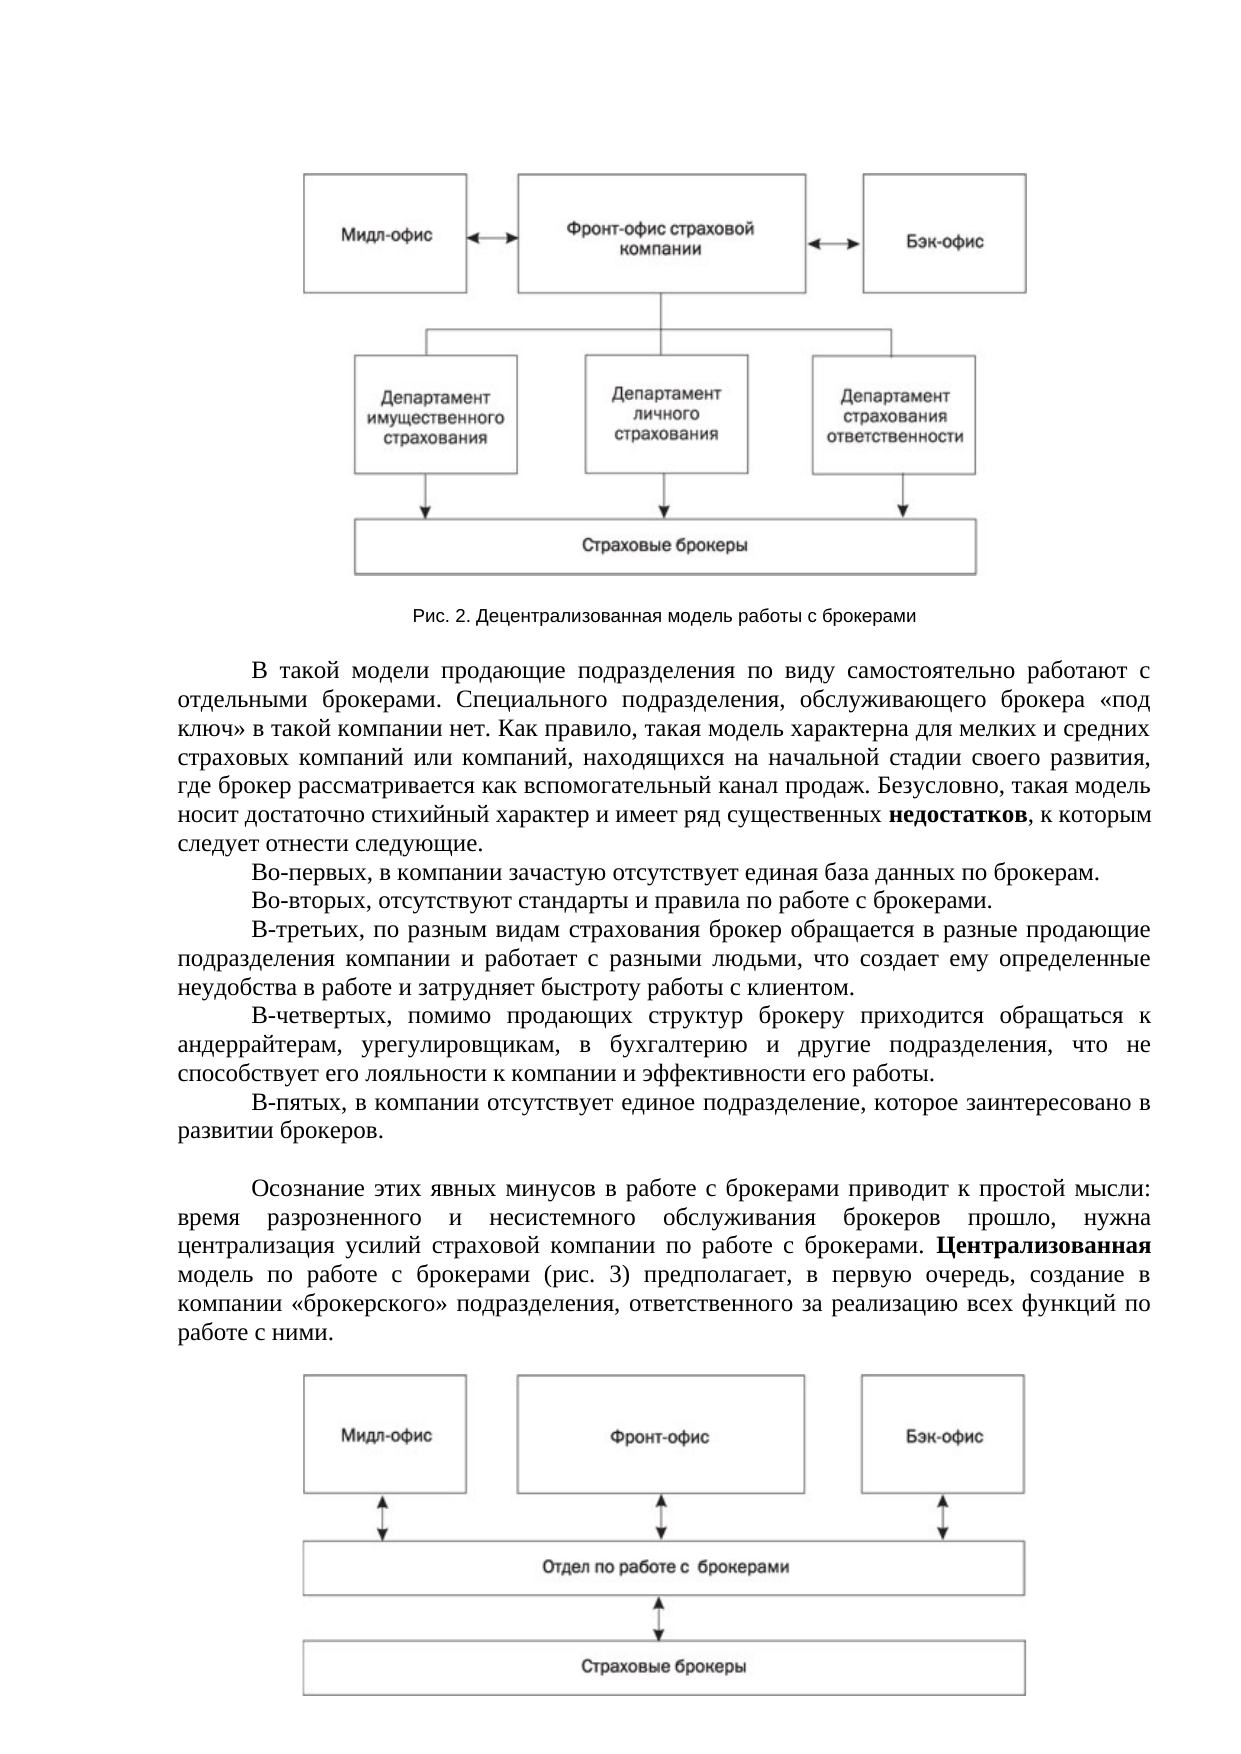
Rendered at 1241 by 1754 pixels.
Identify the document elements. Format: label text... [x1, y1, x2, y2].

picture [302, 173, 1027, 576]
text Во-первых, в компании зачастую отсутствует единая база данных по брокерам. [177, 857, 1152, 885]
text В-четвертых, помимо продающих структур брокеру приходится обращаться к андеррайтерам, урегулировщикам, в бухгалтерию и другие подразделения, что не способствует его лояльности к компании и эффективности его работы. [177, 1000, 1152, 1087]
text В такой модели продающие подразделения по виду самостоятельно работают с отдельными брокерами. Специального подразделения, обслуживающего брокера «под ключ» в такой компании нет. Как правило, такая модель характерна для мелких и средних страховых компаний или компаний, находящихся на начальной стадии своего развития, где брокер рассматривается как вспомогательный канал продаж. Безусловно, такая модель носит достаточно стихийный характер и имеет ряд существенных недостатков, к которым следует отнести следующие. [177, 655, 1152, 857]
text В-пятых, в компании отсутствует единое подразделение, которое заинтересовано в развитии брокеров. [177, 1087, 1152, 1144]
text Рис. 2. Децентрализованная модель работы с брокерами [177, 604, 1152, 626]
text В-третьих, по разным видам страхования брокер обращается в разные продающие подразделения компании и работает с разными людьми, что создает ему определенные неудобства в работе и затрудняет быстроту работы с клиентом. [177, 914, 1152, 1000]
picture [302, 1374, 1027, 1696]
text Осознание этих явных минусов в работе с брокерами приводит к простой мысли: время разрозненного и несистемного обслуживания брокеров прошло, нужна централизация усилий страховой компании по работе с брокерами. Централизованная модель по работе с брокерами (рис. 3) предполагает, в первую очередь, создание в компании «брокерского» подразделения, ответственного за реализацию всех функций по работе с ними. [177, 1173, 1152, 1345]
text Во-вторых, отсутствуют стандарты и правила по работе с брокерами. [177, 885, 1152, 914]
